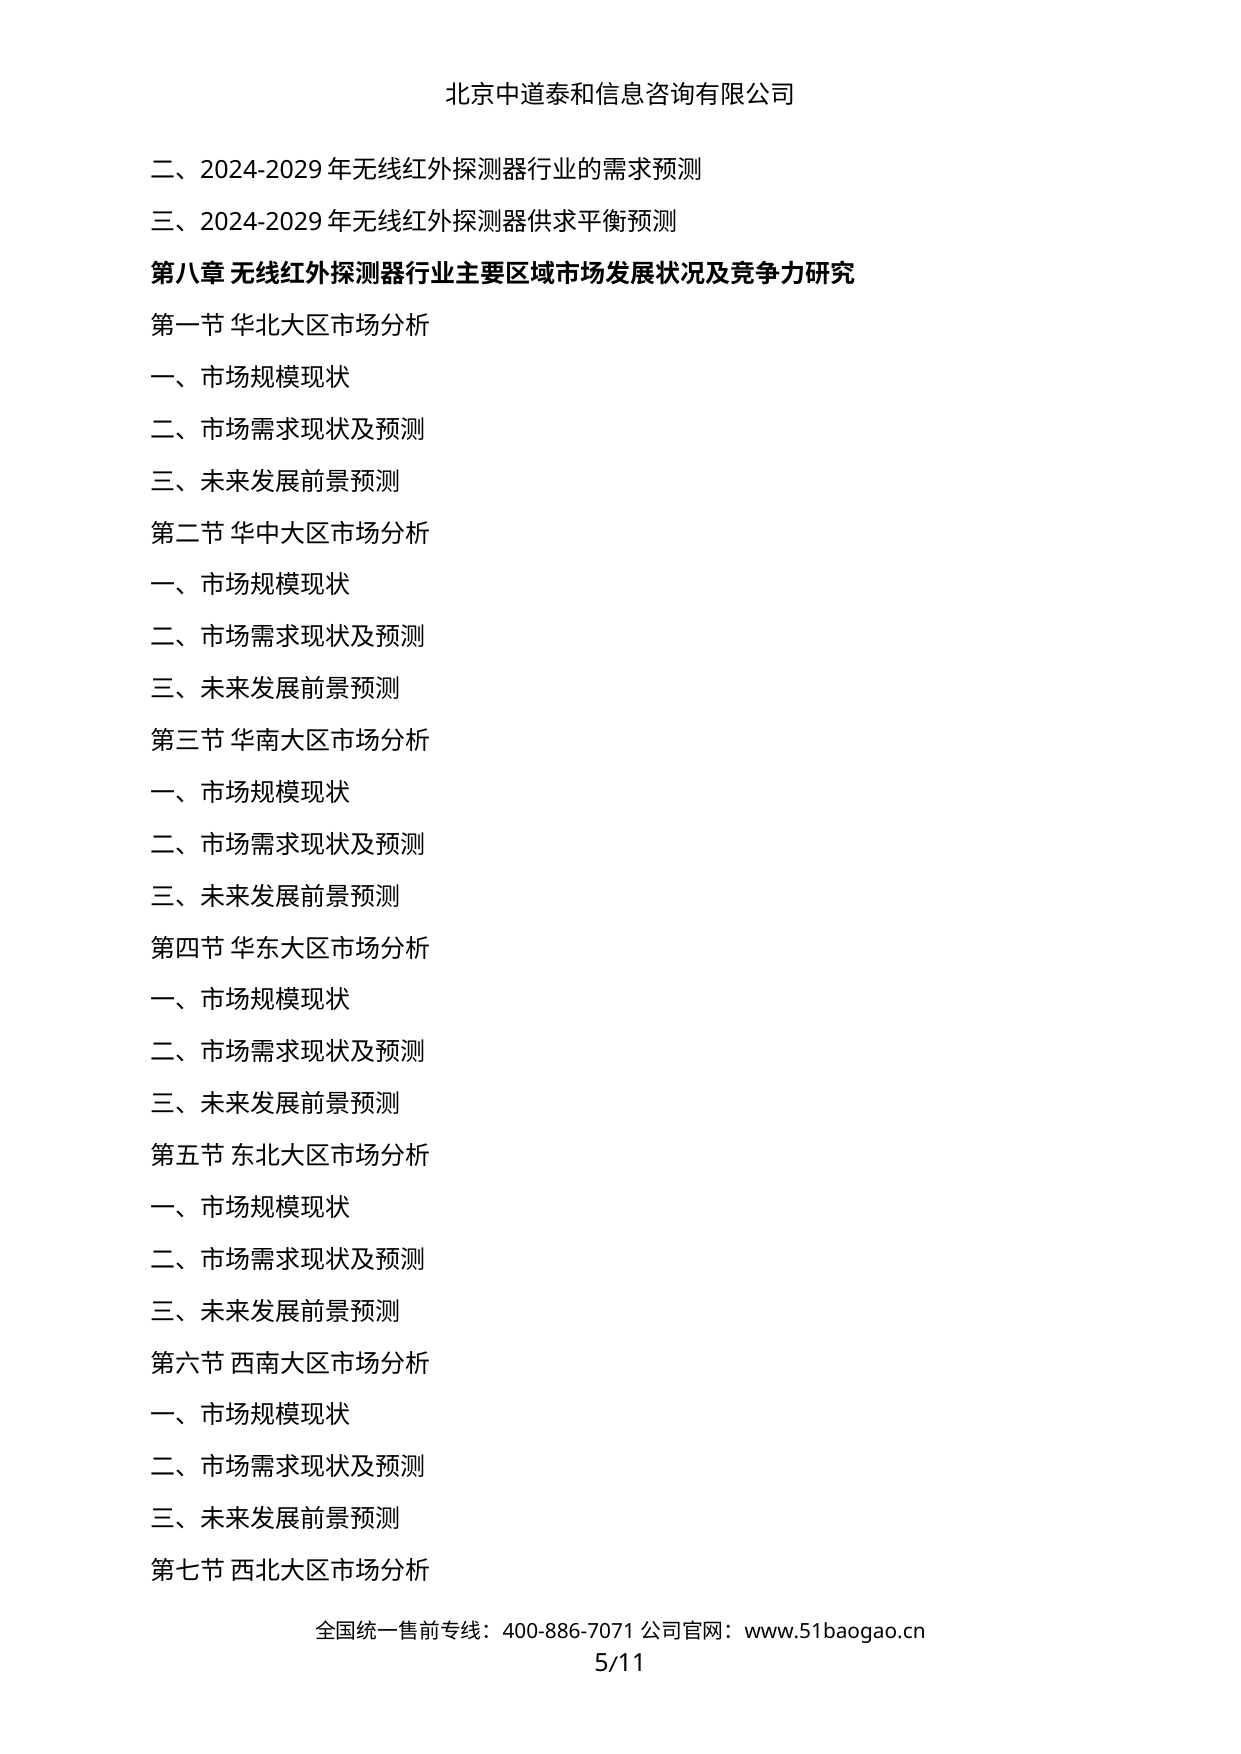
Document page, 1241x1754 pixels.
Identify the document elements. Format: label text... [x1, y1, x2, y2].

text 第六节 西南大区市场分析 [150, 1343, 1090, 1379]
text 第一节 华北大区市场分析 [150, 306, 1090, 342]
text 一、市场规模现状 [150, 1187, 1090, 1224]
text 二、市场需求现状及预测 [150, 1239, 1090, 1276]
text 一、市场规模现状 [150, 357, 1090, 394]
text 三、未来发展前景预测 [150, 461, 1090, 497]
text 二、市场需求现状及预测 [150, 1032, 1090, 1068]
text 第三节 华南大区市场分析 [150, 721, 1090, 757]
text 三、未来发展前景预测 [150, 1291, 1090, 1327]
text 三、未来发展前景预测 [150, 1499, 1090, 1535]
text 三、未来发展前景预测 [150, 669, 1090, 705]
text 第二节 华中大区市场分析 [150, 513, 1090, 549]
text 二、市场需求现状及预测 [150, 1447, 1090, 1483]
text 二、2024-2029年无线红外探测器行业的需求预测 [150, 150, 1090, 186]
text 二、市场需求现状及预测 [150, 824, 1090, 861]
text 三、2024-2029年无线红外探测器供求平衡预测 [150, 202, 1090, 238]
text 三、未来发展前景预测 [150, 1084, 1090, 1120]
text 第四节 华东大区市场分析 [150, 928, 1090, 964]
text 一、市场规模现状 [150, 980, 1090, 1016]
text 一、市场规模现状 [150, 565, 1090, 601]
text 二、市场需求现状及预测 [150, 617, 1090, 653]
text 第五节 东北大区市场分析 [150, 1136, 1090, 1172]
text 二、市场需求现状及预测 [150, 409, 1090, 446]
text 第八章 无线红外探测器行业主要区域市场发展状况及竞争力研究 [150, 254, 1090, 290]
text 三、未来发展前景预测 [150, 876, 1090, 912]
text 一、市场规模现状 [150, 772, 1090, 809]
text 一、市场规模现状 [150, 1395, 1090, 1431]
text 第七节 西北大区市场分析 [150, 1551, 1090, 1587]
